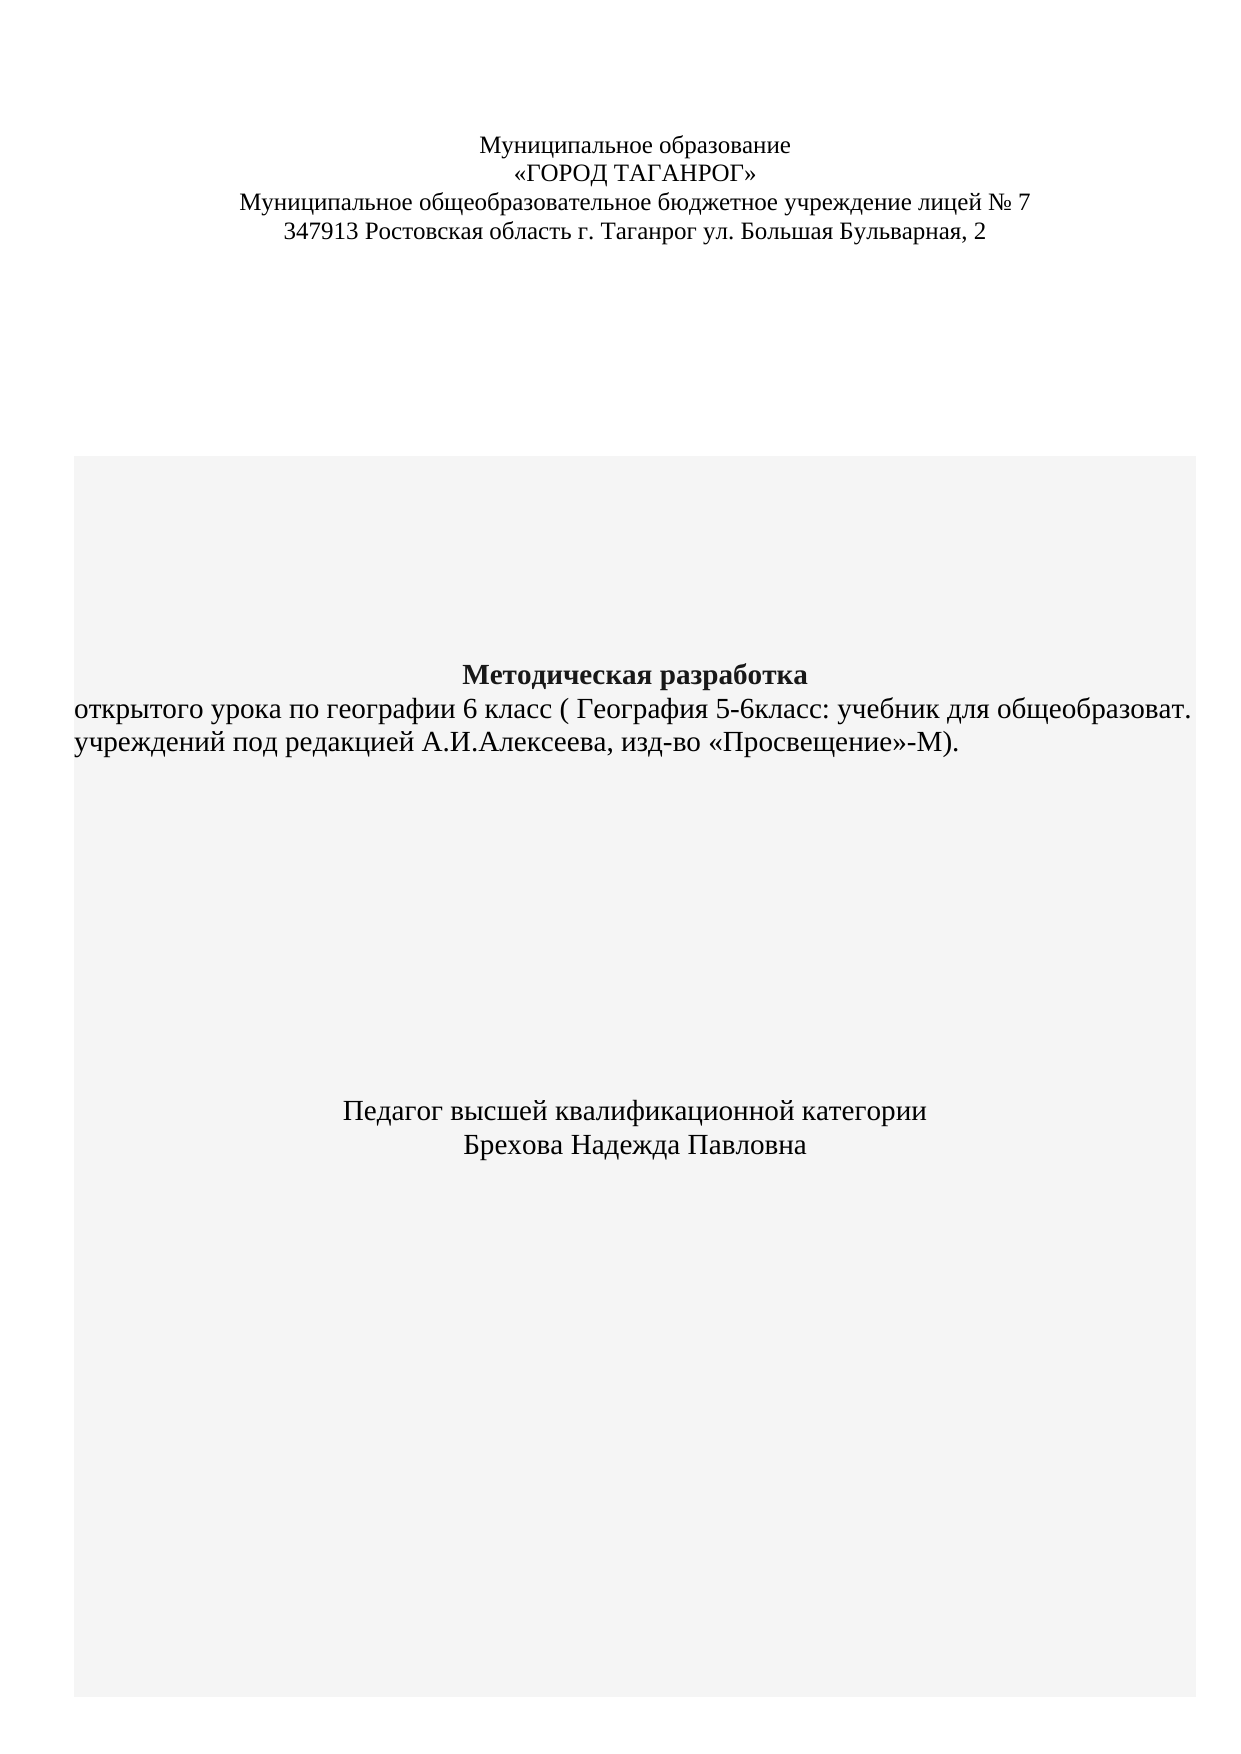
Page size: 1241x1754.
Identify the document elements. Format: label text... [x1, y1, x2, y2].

text Педагог высшей квалификационной категории [74, 1093, 1196, 1127]
text «ГОРОД ТАГАНРОГ» [74, 158, 1196, 187]
text Методическая разработка [74, 657, 1196, 691]
text открытого урока по географии 6 класс ( География 5-6класс: учебник для общеобразоват. учреждений под редакцией А.И.Алексеева, изд-во «Просвещение»-М). [74, 691, 1196, 758]
text Муниципальное образование [74, 130, 1196, 158]
text 347913 Ростовская область г. Таганрог ул. Большая Бульварная, 2 [74, 216, 1196, 245]
text Муниципальное общеобразовательное бюджетное учреждение лицей № 7 [74, 187, 1196, 216]
text Брехова Надежда Павловна [74, 1127, 1196, 1161]
